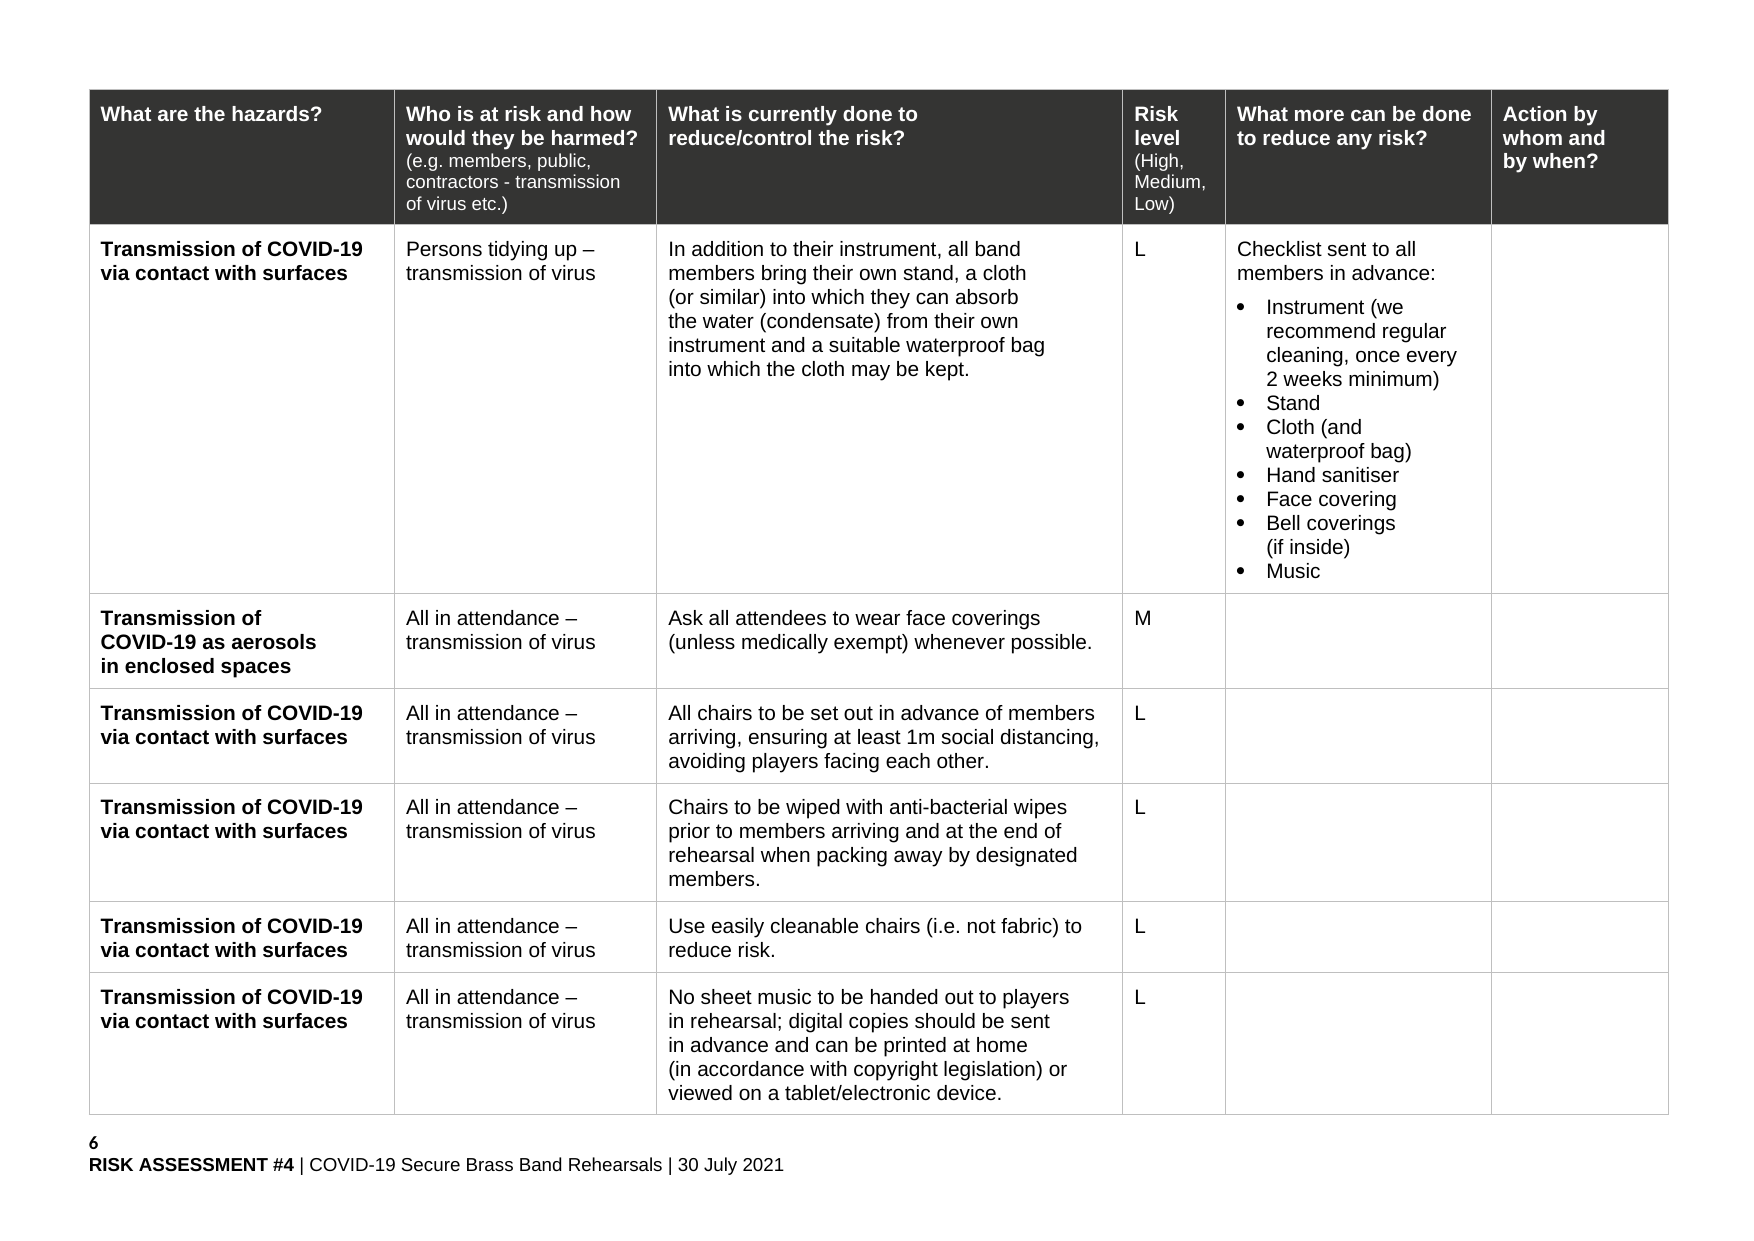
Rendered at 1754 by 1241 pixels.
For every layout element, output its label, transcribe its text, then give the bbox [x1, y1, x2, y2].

table_cell L [1123, 225, 1225, 593]
table_cell [1492, 973, 1668, 1114]
table_cell In addition to their instrument, all band members bring their own stand, a cloth (or similar) into which they can absorb the water (condensate) from their own instrument and a suitable waterproof bag into which the cloth may be kept. [657, 225, 1122, 593]
table_cell All in attendance – transmission of virus [395, 594, 656, 688]
table_cell Transmission of COVID-19 via contact with surfaces [90, 973, 394, 1114]
table_cell Ask all attendees to wear face coverings (unless medically exempt) whenever possible. [657, 594, 1122, 688]
table_cell L [1123, 784, 1225, 901]
table_cell [1226, 784, 1491, 901]
table_cell Transmission of COVID-19 via contact with surfaces [90, 225, 394, 593]
table_header Risk level (High, Medium, Low) [1123, 90, 1225, 224]
table_header Who is at risk and how would they be harmed? (e.g. members, public, contractors - transmission of virus etc.) [395, 90, 656, 224]
table_cell Transmission of COVID-19 via contact with surfaces [90, 689, 394, 782]
table_cell All in attendance – transmission of virus [395, 689, 656, 782]
table_cell [1492, 225, 1668, 593]
table_cell [1226, 902, 1491, 972]
table_cell [1226, 973, 1491, 1114]
table_cell Persons tidying up – transmission of virus [395, 225, 656, 593]
table_cell L [1123, 689, 1225, 782]
table_header What more can be done to reduce any risk? [1226, 90, 1491, 224]
table_cell All in attendance – transmission of virus [395, 784, 656, 901]
table_cell [1492, 902, 1668, 972]
table_cell All chairs to be set out in advance of members arriving, ensuring at least 1m social distancing, avoiding players facing each other. [657, 689, 1122, 782]
table_cell Transmission of COVID-19 via contact with surfaces [90, 902, 394, 972]
table_cell [1492, 784, 1668, 901]
table_cell [1226, 594, 1491, 688]
table_cell Transmission of COVID-19 via contact with surfaces [90, 784, 394, 901]
table_cell Chairs to be wiped with anti-bacterial wipes prior to members arriving and at the end of rehearsal when packing away by designated members. [657, 784, 1122, 901]
table_header Action by whom and by when? [1492, 90, 1668, 224]
table_cell M [1123, 594, 1225, 688]
table_cell Transmission of COVID-19 as aerosols in enclosed spaces [90, 594, 394, 688]
table_cell Checklist sent to all members in advance: Instrument (we recommend regular cleaning, once every 2 weeks minimum) Stand Cloth (and waterproof bag) Hand sanitiser Face covering Bell coverings (if inside) Music [1226, 225, 1491, 593]
table_cell Use easily cleanable chairs (i.e. not fabric) to reduce risk. [657, 902, 1122, 972]
table_cell [1492, 689, 1668, 782]
table_cell No sheet music to be handed out to players in rehearsal; digital copies should be sent in advance and can be printed at home (in accordance with copyright legislation) or viewed on a tablet/electronic device. [657, 973, 1122, 1114]
table_cell L [1123, 973, 1225, 1114]
table_cell All in attendance – transmission of virus [395, 973, 656, 1114]
table_header What is currently done to reduce/control the risk? [657, 90, 1122, 224]
table_cell [1226, 689, 1491, 782]
table_cell All in attendance – transmission of virus [395, 902, 656, 972]
table_cell L [1123, 902, 1225, 972]
table_cell [1492, 594, 1668, 688]
table_header What are the hazards? [90, 90, 394, 224]
